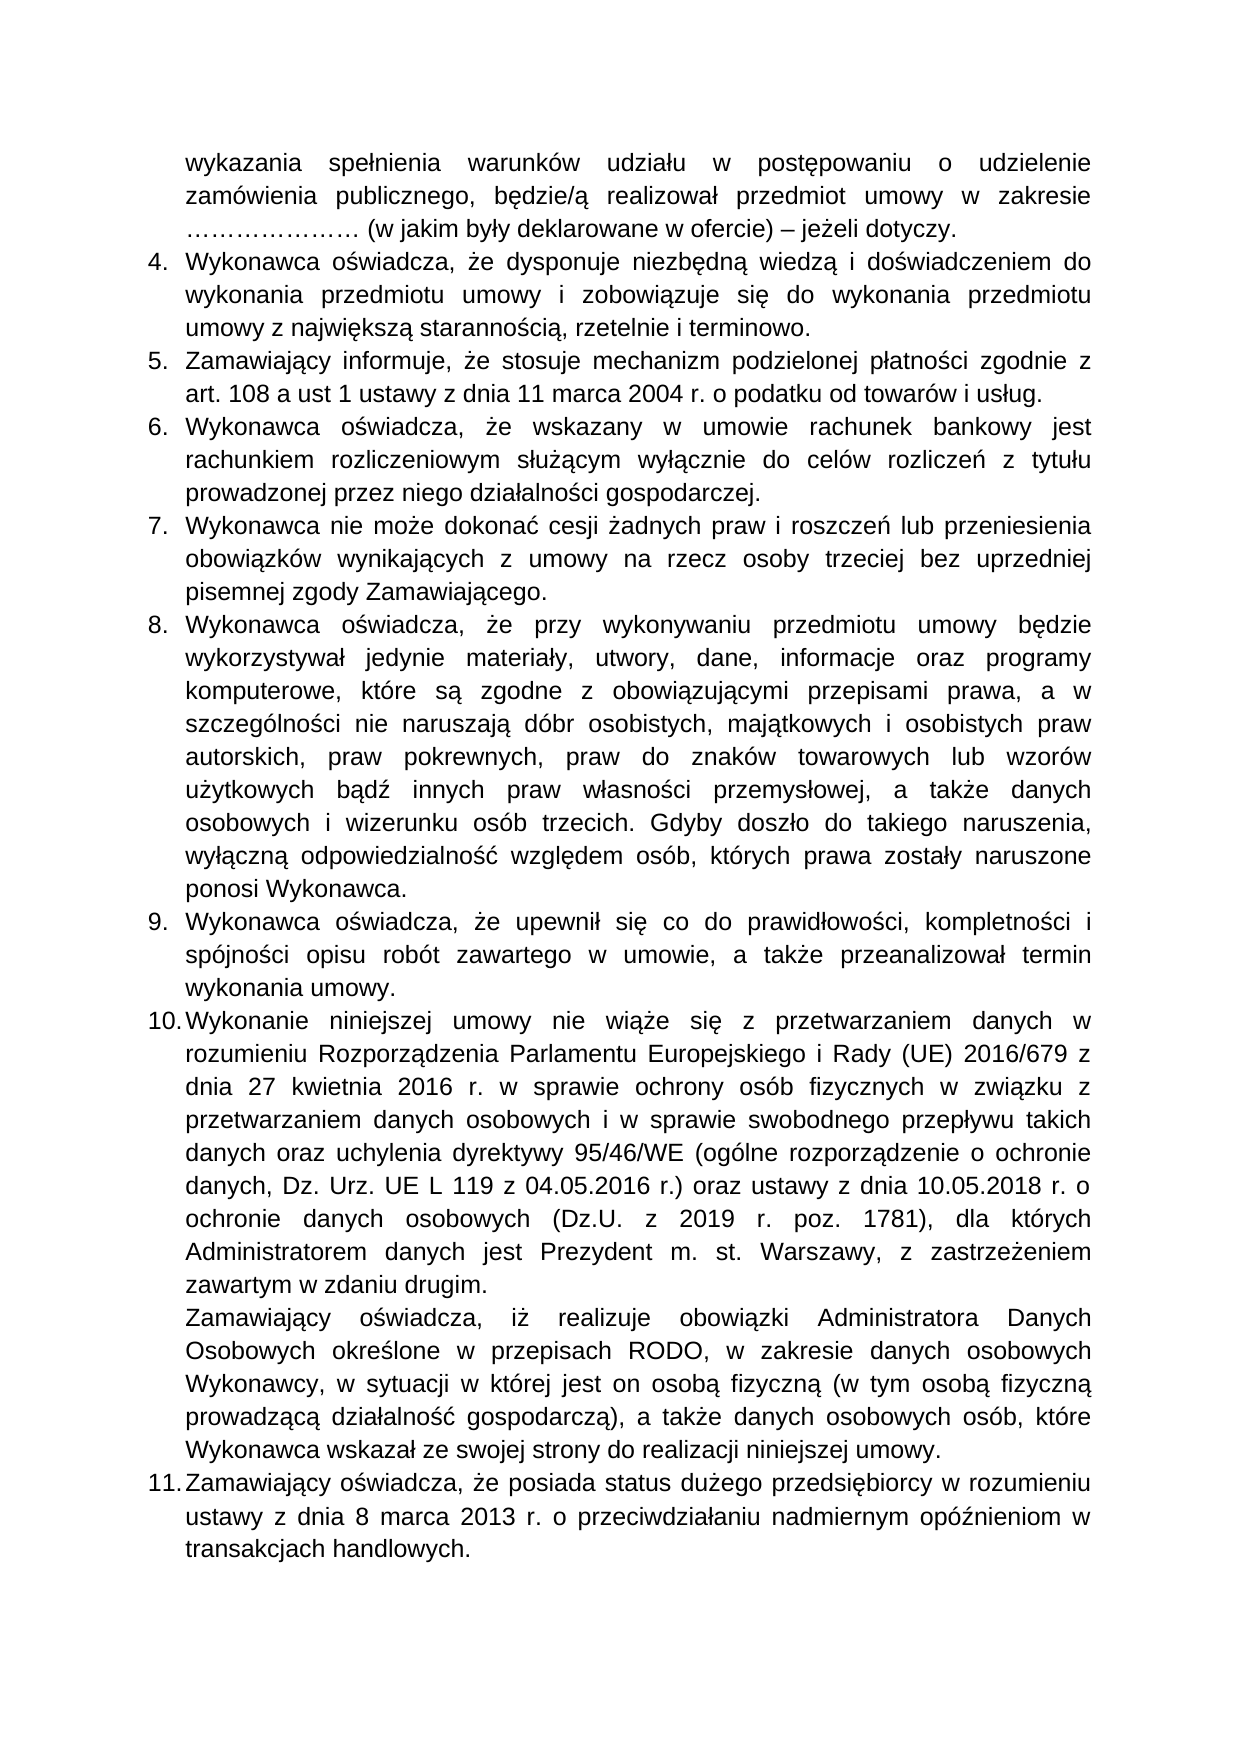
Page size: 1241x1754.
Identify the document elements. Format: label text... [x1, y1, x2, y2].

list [148, 148, 1093, 242]
list Zamawiający oświadcza, iż realizuje obowiązki Administratora Danych Osobowych określone w przepisach RODO, w zakresie danych osobowych Wykonawcy, w sytuacji w której jest on osobą fizyczną (w tym osobą fizyczną prowadzącą działalność gospodarczą), a także danych osobowych osób, które Wykonawca wskazał ze swojej strony do realizacji niniejszej umowy. [185, 1303, 1093, 1464]
list Wykonawca oświadcza, że upewnił się co do prawidłowości, kompletności i spójności opisu robót zawartego w umowie, a także przeanalizował termin wykonania umowy. [148, 907, 1093, 1002]
list Wykonawca oświadcza, że przy wykonywaniu przedmiotu umowy będzie wykorzystywał jedynie materiały, utwory, dane, informacje oraz programy komputerowe, które są zgodne z obowiązującymi przepisami prawa, a w szczególności nie naruszają dóbr osobistych, majątkowych i osobistych praw autorskich, praw pokrewnych, praw do znaków towarowych lub wzorów użytkowych bądź innych praw własności przemysłowej, a także danych osobowych i wizerunku osób trzecich. Gdyby doszło do takiego naruszenia, wyłączną odpowiedzialność względem osób, których prawa zostały naruszone ponosi Wykonawca. [148, 610, 1093, 903]
list Zamawiający oświadcza, że posiada status dużego przedsiębiorcy w rozumieniu ustawy z dnia 8 marca 2013 r. o przeciwdziałaniu nadmiernym opóźnieniom w transakcjach handlowych. [148, 1468, 1093, 1563]
list Wykonawca nie może dokonać cesji żadnych praw i roszczeń lub przeniesienia obowiązków wynikających z umowy na rzecz osoby trzeciej bez uprzedniej pisemnej zgody Zamawiającego. [148, 511, 1093, 606]
list Wykonanie niniejszej umowy nie wiąże się z przetwarzaniem danych w rozumieniu Rozporządzenia Parlamentu Europejskiego i Rady (UE) 2016/679 z dnia 27 kwietnia 2016 r. w sprawie ochrony osób fizycznych w związku z przetwarzaniem danych osobowych i w sprawie swobodnego przepływu takich danych oraz uchylenia dyrektywy 95/46/WE (ogólne rozporządzenie o ochronie danych, Dz. Urz. UE L 119 z 04.05.2016 r.) oraz ustawy z dnia 10.05.2018 r. o ochronie danych osobowych (Dz.U. z 2019 r. poz. 1781), dla których Administratorem danych jest Prezydent m. st. Warszawy, z zastrzeżeniem zawartym w zdaniu drugim. [148, 1006, 1093, 1299]
list Zamawiający informuje, że stosuje mechanizm podzielonej płatności zgodnie z art. 108 a ust 1 ustawy z dnia 11 marca 2004 r. o podatku od towarów i usług. [148, 346, 1093, 407]
list Wykonawca oświadcza, że dysponuje niezbędną wiedzą i doświadczeniem do wykonania przedmiotu umowy i zobowiązuje się do wykonania przedmiotu umowy z największą starannością, rzetelnie i terminowo. [148, 247, 1093, 341]
list Wykonawca oświadcza, że wskazany w umowie rachunek bankowy jest rachunkiem rozliczeniowym służącym wyłącznie do celów rozliczeń z tytułu prowadzonej przez niego działalności gospodarczej. [148, 412, 1093, 507]
